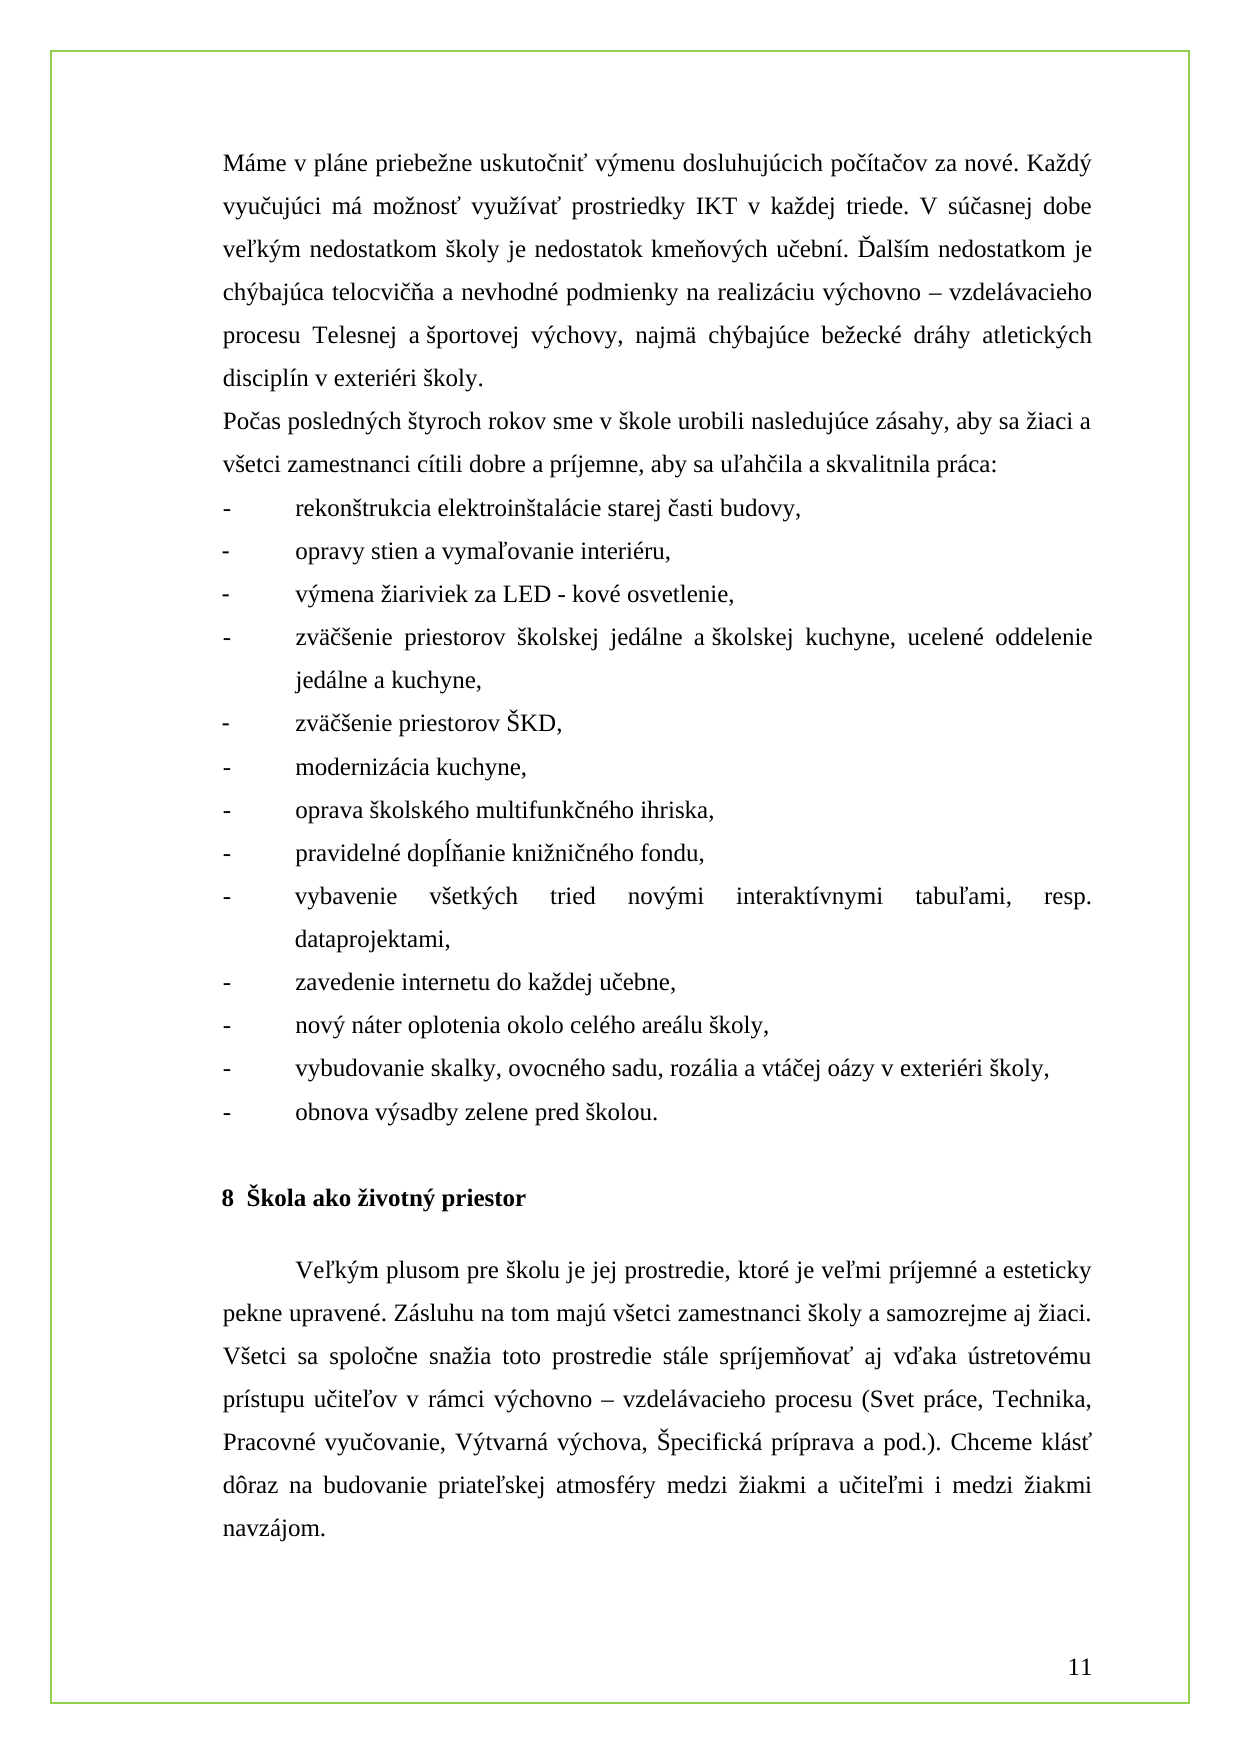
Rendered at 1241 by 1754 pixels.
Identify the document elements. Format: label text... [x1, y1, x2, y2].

list - modernizácia kuchyne, [223, 752, 1093, 780]
list - pravidelné dopĺňanie knižničného fondu, [223, 838, 1093, 867]
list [223, 148, 1093, 392]
subtitle 8 Škola ako životný priestor [148, 1183, 1093, 1212]
list - nový náter oplotenia okolo celého areálu školy, [223, 1010, 1093, 1039]
list zväčšenie priestorov ŠKD, [221, 708, 1093, 737]
list Veľkým plusom pre školu je jej prostredie, ktoré je veľmi príjemné a esteticky pekne upravené. Zásluhu na tom majú všetci zamestnanci školy a samozrejme aj žiaci. Všetci sa spoločne snažia toto prostredie stále spríjemňovať aj vďaka ústretovému prístupu učiteľov v rámci výchovno – vzdelávacieho procesu (Svet práce, Technika, Pracovné vyučovanie, Výtvarná výchova, Špecifická príprava a pod.). Chceme klásť dôraz na budovanie priateľskej atmosféry medzi žiakmi a učiteľmi i medzi žiakmi navzájom. [223, 1255, 1093, 1542]
list opravy stien a vymaľovanie interiéru, [221, 536, 1093, 564]
list - zväčšenie priestorov školskej jedálne a školskej kuchyne, ucelené oddelenie jedálne a kuchyne, [223, 622, 1093, 694]
list - vybavenie všetkých tried novými interaktívnymi tabuľami, resp. dataprojektami, [223, 881, 1093, 953]
list výmena žiariviek za LED - kové osvetlenie, [221, 579, 1093, 608]
list - vybudovanie skalky, ovocného sadu, rozália a vtáčej oázy v exteriéri školy, [223, 1053, 1093, 1082]
list - obnova výsadby zelene pred školou. [223, 1097, 1093, 1125]
list - zavedenie internetu do každej učebne, [223, 967, 1093, 996]
list Počas posledných štyroch rokov sme v škole urobili nasledujúce zásahy, aby sa žiaci a všetci zamestnanci cítili dobre a príjemne, aby sa uľahčila a skvalitnila práca: [223, 406, 1093, 478]
list - oprava školského multifunkčného ihriska, [223, 795, 1093, 823]
list - rekonštrukcia elektroinštalácie starej časti budovy, [223, 493, 1093, 521]
